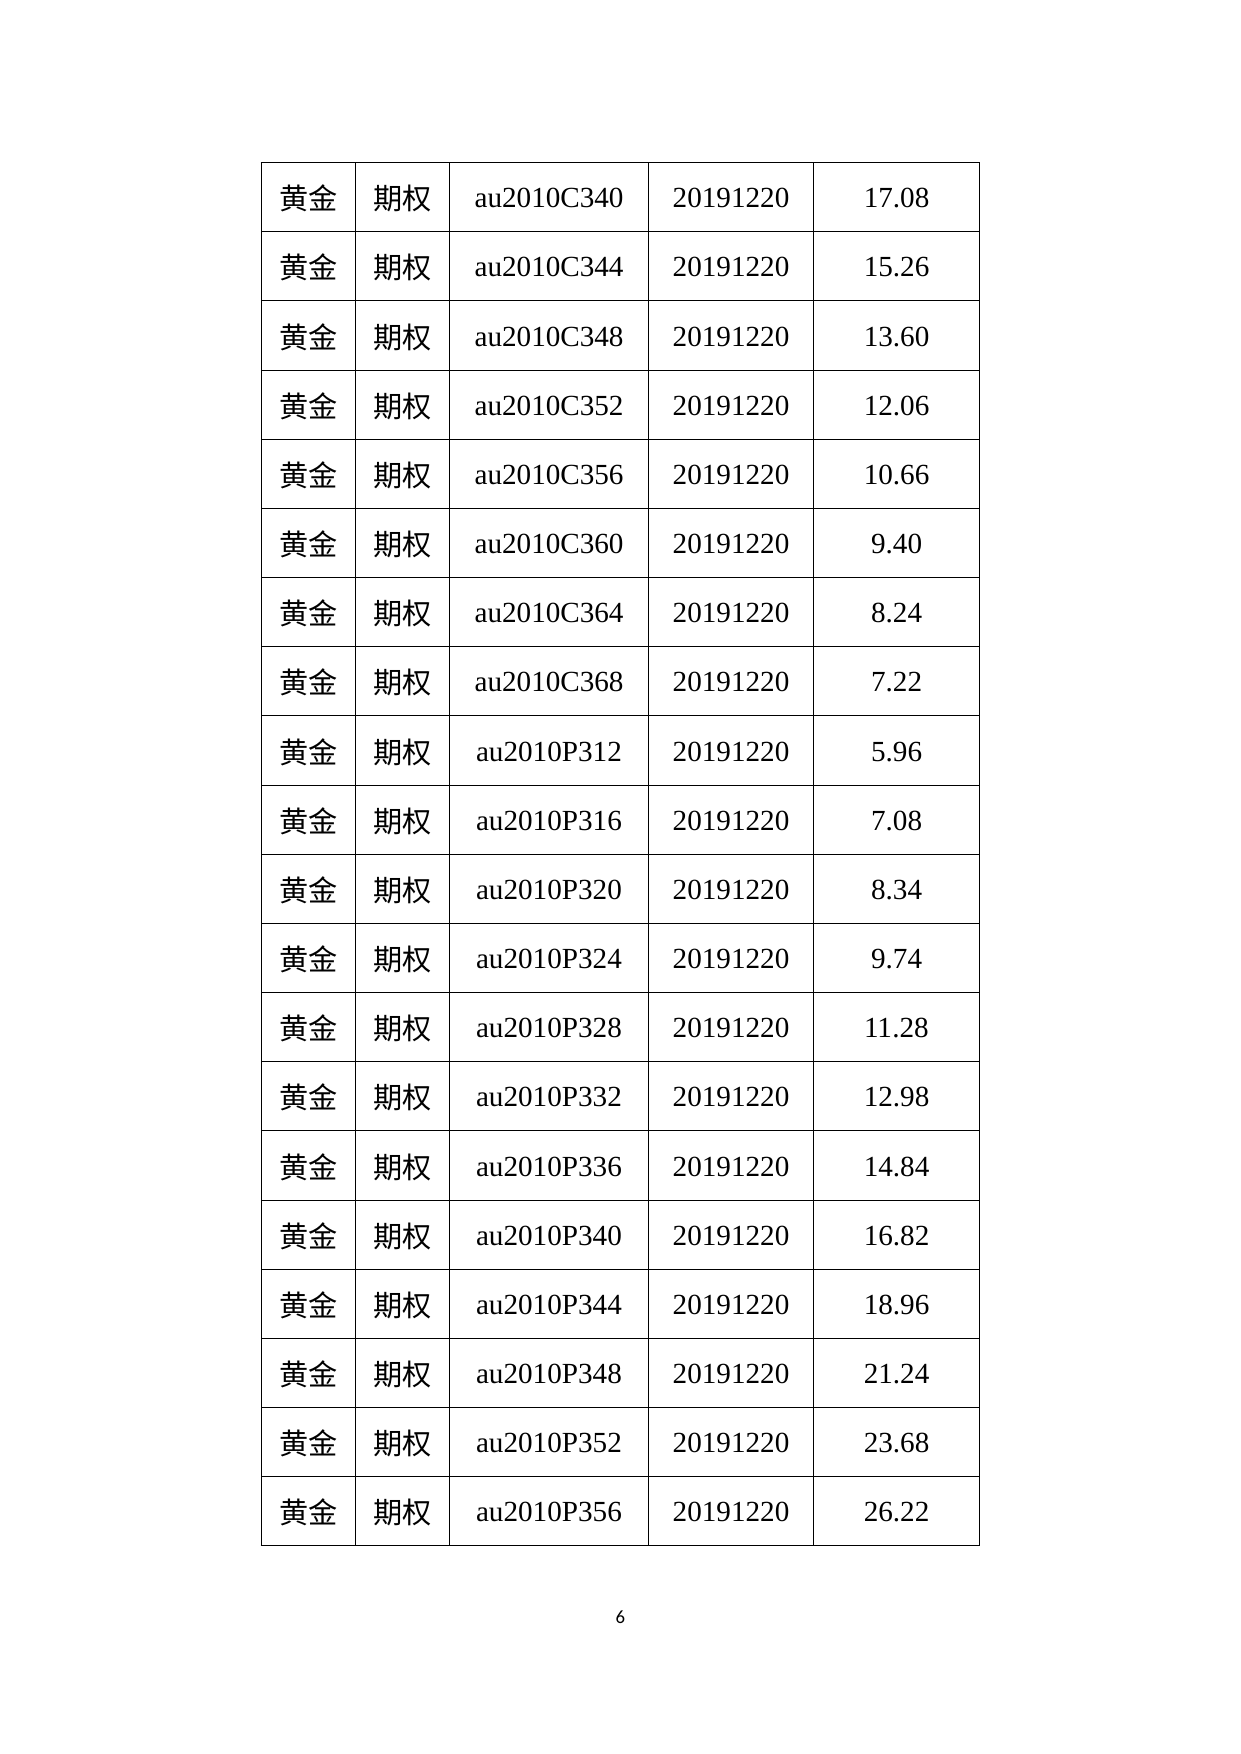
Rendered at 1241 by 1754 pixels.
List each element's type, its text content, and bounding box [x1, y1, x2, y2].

table_cell 期权 [356, 440, 449, 508]
table_cell 20191220 [649, 232, 813, 300]
table_cell 20191220 [649, 786, 813, 854]
table_cell au2010P356 [450, 1477, 648, 1545]
table_cell 20191220 [649, 509, 813, 577]
table_cell 20191220 [649, 440, 813, 508]
table_cell 23.68 [814, 1408, 979, 1476]
table_cell au2010C360 [450, 509, 648, 577]
table_cell 20191220 [649, 371, 813, 439]
table_cell au2010P324 [450, 924, 648, 992]
table_cell 期权 [356, 647, 449, 715]
table_cell 7.08 [814, 786, 979, 854]
table_cell au2010C364 [450, 578, 648, 646]
table_cell 黄金 [262, 163, 355, 231]
table_cell 15.26 [814, 232, 979, 300]
table_cell 8.34 [814, 855, 979, 923]
table_cell 20191220 [649, 855, 813, 923]
table_cell au2010P316 [450, 786, 648, 854]
table_cell 黄金 [262, 993, 355, 1061]
table_cell 20191220 [649, 1131, 813, 1199]
table_cell 13.60 [814, 301, 979, 369]
table_cell 20191220 [649, 1477, 813, 1545]
table_cell 20191220 [649, 1408, 813, 1476]
table_cell 黄金 [262, 647, 355, 715]
table_cell 期权 [356, 1408, 449, 1476]
table_cell au2010C352 [450, 371, 648, 439]
table_cell 期权 [356, 716, 449, 784]
table_cell au2010P320 [450, 855, 648, 923]
table_cell 黄金 [262, 1477, 355, 1545]
table_cell 20191220 [649, 1270, 813, 1338]
table_cell 黄金 [262, 1131, 355, 1199]
table_cell 期权 [356, 855, 449, 923]
table_cell 18.96 [814, 1270, 979, 1338]
table_cell 20191220 [649, 301, 813, 369]
table_cell 期权 [356, 924, 449, 992]
table_cell 20191220 [649, 163, 813, 231]
table_cell 期权 [356, 578, 449, 646]
table_cell 期权 [356, 301, 449, 369]
table_cell 17.08 [814, 163, 979, 231]
table_cell 黄金 [262, 924, 355, 992]
table_cell 20191220 [649, 1062, 813, 1130]
table_cell 9.74 [814, 924, 979, 992]
table_cell 期权 [356, 232, 449, 300]
table_cell 黄金 [262, 1201, 355, 1269]
table_cell 26.22 [814, 1477, 979, 1545]
table_cell 5.96 [814, 716, 979, 784]
table_cell 20191220 [649, 578, 813, 646]
table_cell au2010C344 [450, 232, 648, 300]
table_cell 期权 [356, 1201, 449, 1269]
table_cell 14.84 [814, 1131, 979, 1199]
table_cell 黄金 [262, 1408, 355, 1476]
table_cell 期权 [356, 1131, 449, 1199]
table_cell 期权 [356, 1477, 449, 1545]
table_cell 期权 [356, 371, 449, 439]
table_cell au2010P328 [450, 993, 648, 1061]
table_cell au2010P340 [450, 1201, 648, 1269]
table_cell 黄金 [262, 786, 355, 854]
table_cell 期权 [356, 993, 449, 1061]
table_cell 16.82 [814, 1201, 979, 1269]
table_cell 黄金 [262, 1270, 355, 1338]
table_cell au2010P348 [450, 1339, 648, 1407]
table_cell 黄金 [262, 509, 355, 577]
table_cell 黄金 [262, 232, 355, 300]
table_cell 10.66 [814, 440, 979, 508]
table_cell 期权 [356, 1339, 449, 1407]
table_cell 期权 [356, 1270, 449, 1338]
table_cell au2010C348 [450, 301, 648, 369]
table_cell au2010P352 [450, 1408, 648, 1476]
table_cell 20191220 [649, 993, 813, 1061]
table_cell au2010P312 [450, 716, 648, 784]
table_cell 黄金 [262, 716, 355, 784]
table_cell 黄金 [262, 1062, 355, 1130]
table_cell 黄金 [262, 301, 355, 369]
table_cell 20191220 [649, 647, 813, 715]
table_cell au2010P332 [450, 1062, 648, 1130]
table_cell 20191220 [649, 1201, 813, 1269]
table_cell 黄金 [262, 1339, 355, 1407]
table_cell 9.40 [814, 509, 979, 577]
table_cell 12.98 [814, 1062, 979, 1130]
table_cell 12.06 [814, 371, 979, 439]
table_cell 黄金 [262, 855, 355, 923]
table_cell 期权 [356, 1062, 449, 1130]
table_cell au2010C340 [450, 163, 648, 231]
table_cell 11.28 [814, 993, 979, 1061]
table_cell 8.24 [814, 578, 979, 646]
table_cell 21.24 [814, 1339, 979, 1407]
table_cell 20191220 [649, 1339, 813, 1407]
table_cell au2010C368 [450, 647, 648, 715]
table_cell 20191220 [649, 924, 813, 992]
table_cell 黄金 [262, 440, 355, 508]
table_cell au2010P344 [450, 1270, 648, 1338]
table_cell au2010P336 [450, 1131, 648, 1199]
table_cell 20191220 [649, 716, 813, 784]
table_cell 黄金 [262, 371, 355, 439]
table_cell 期权 [356, 163, 449, 231]
table_cell 7.22 [814, 647, 979, 715]
table_cell au2010C356 [450, 440, 648, 508]
table_cell 期权 [356, 509, 449, 577]
table_cell 期权 [356, 786, 449, 854]
table_cell 黄金 [262, 578, 355, 646]
